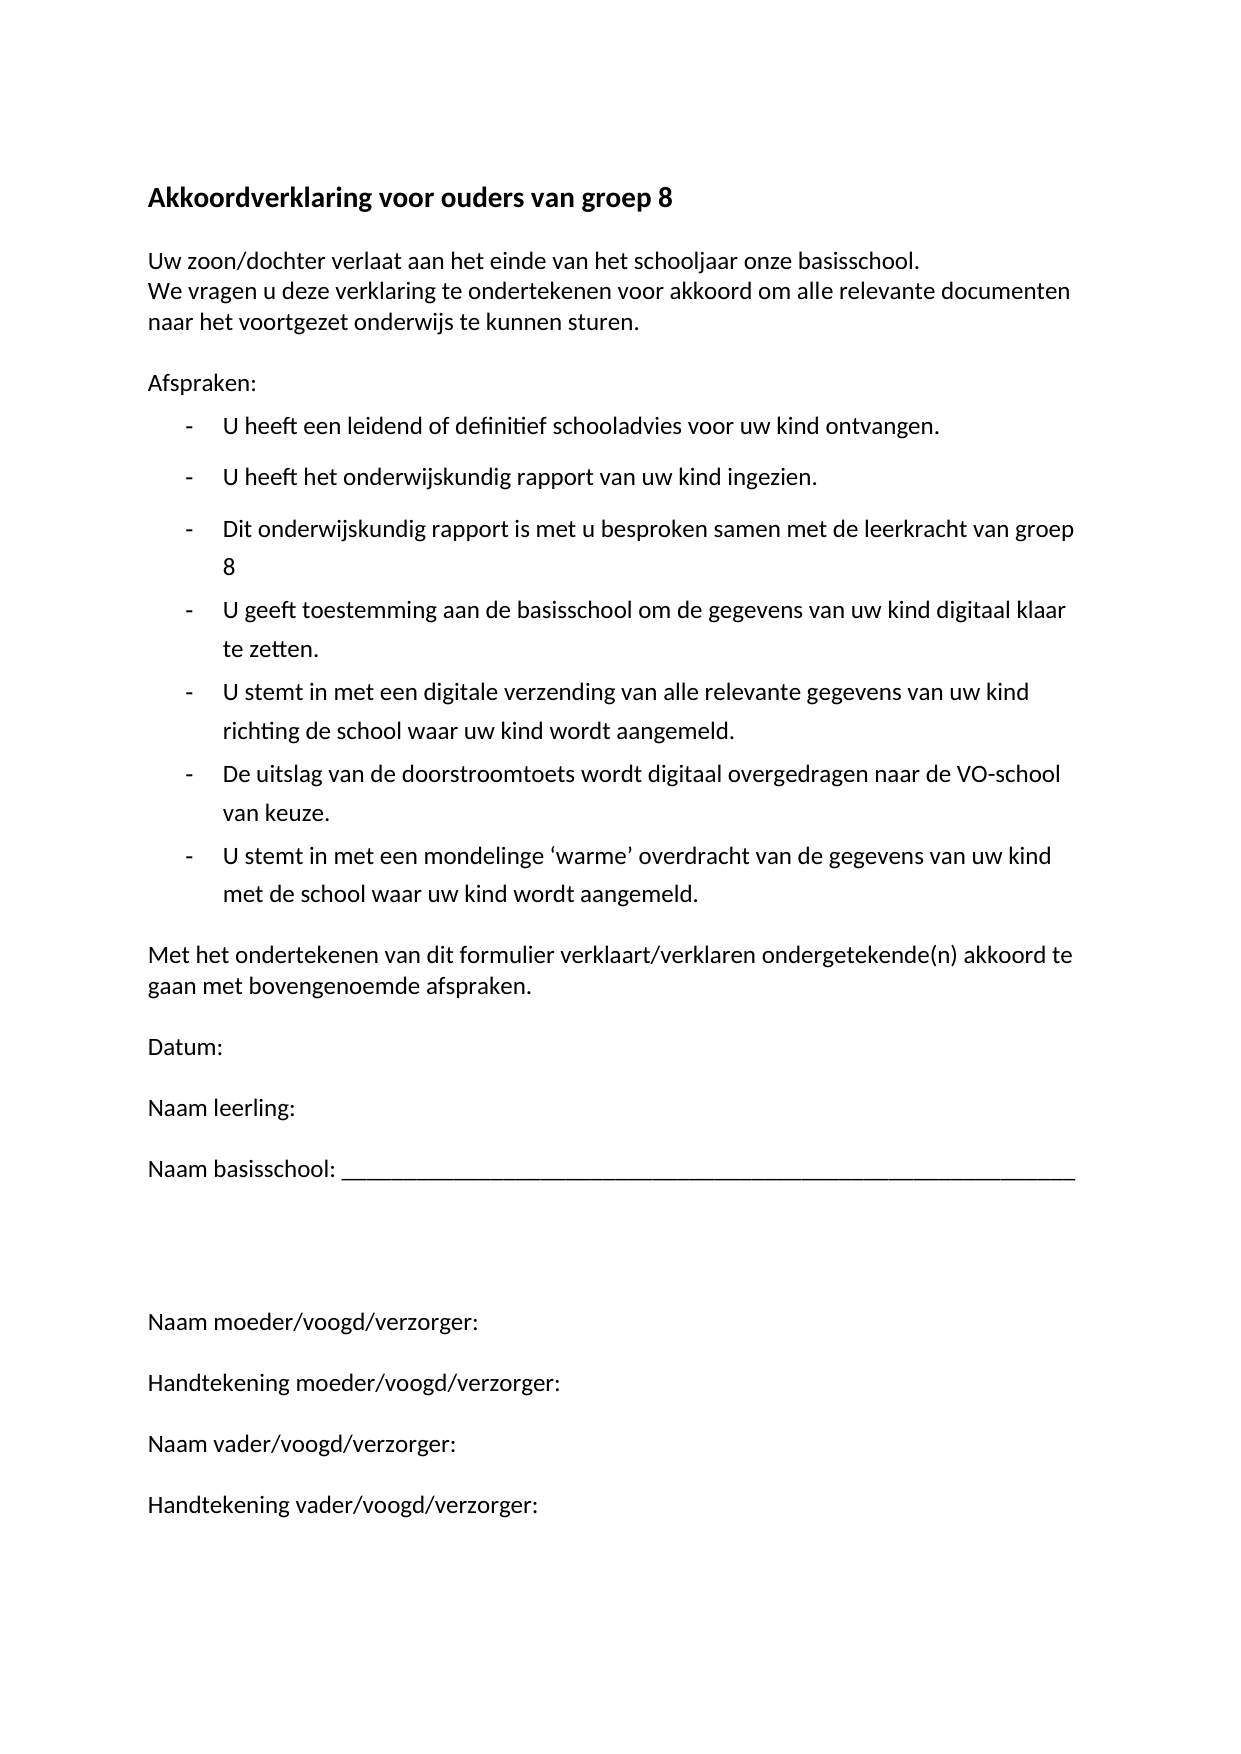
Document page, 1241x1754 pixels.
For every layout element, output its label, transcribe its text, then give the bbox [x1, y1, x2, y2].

text We vragen u deze verklaring te ondertekenen voor akkoord om alle relevante documenten naar het voortgezet onderwijs te kunnen sturen. [148, 276, 1093, 337]
text Naam moeder/voogd/verzorger: [148, 1306, 1093, 1336]
text Handtekening vader/voogd/verzorger: [148, 1489, 1093, 1519]
text Afspraken: [148, 367, 1093, 398]
list U heeft een leidend of definitief schooladvies voor uw kind ontvangen. [185, 398, 1093, 449]
text Handtekening moeder/voogd/verzorger: [148, 1367, 1093, 1397]
list U stemt in met een digitale verzending van alle relevante gegevens van uw kind richting de school waar uw kind wordt aangemeld. [185, 664, 1093, 745]
list U stemt in met een mondelinge ‘warme’ overdracht van de gegevens van uw kind met de school waar uw kind wordt aangemeld. [185, 827, 1093, 909]
list U geeft toestemming aan de basisschool om de gegevens van uw kind digitaal klaar te zetten. [185, 582, 1093, 664]
text Uw zoon/dochter verlaat aan het einde van het schooljaar onze basisschool. [148, 245, 1093, 276]
list Dit onderwijskundig rapport is met u besproken samen met de leerkracht van groep 8 [185, 500, 1093, 582]
text Naam leerling: [148, 1092, 1093, 1123]
list De uitslag van de doorstroomtoets wordt digitaal overgedragen naar de VO-school van keuze. [185, 745, 1093, 827]
text Met het ondertekenen van dit formulier verklaart/verklaren ondergetekende(n) akkoord te gaan met bovengenoemde afspraken. [148, 939, 1093, 1001]
list U heeft het onderwijskundig rapport van uw kind ingezien. [185, 449, 1093, 500]
text Naam vader/voogd/verzorger: [148, 1428, 1093, 1458]
text Datum: [148, 1031, 1093, 1062]
text Akkoordverklaring voor ouders van groep 8 [148, 179, 1093, 214]
text Naam basisschool: ___________________________________________________________ [148, 1153, 1093, 1184]
